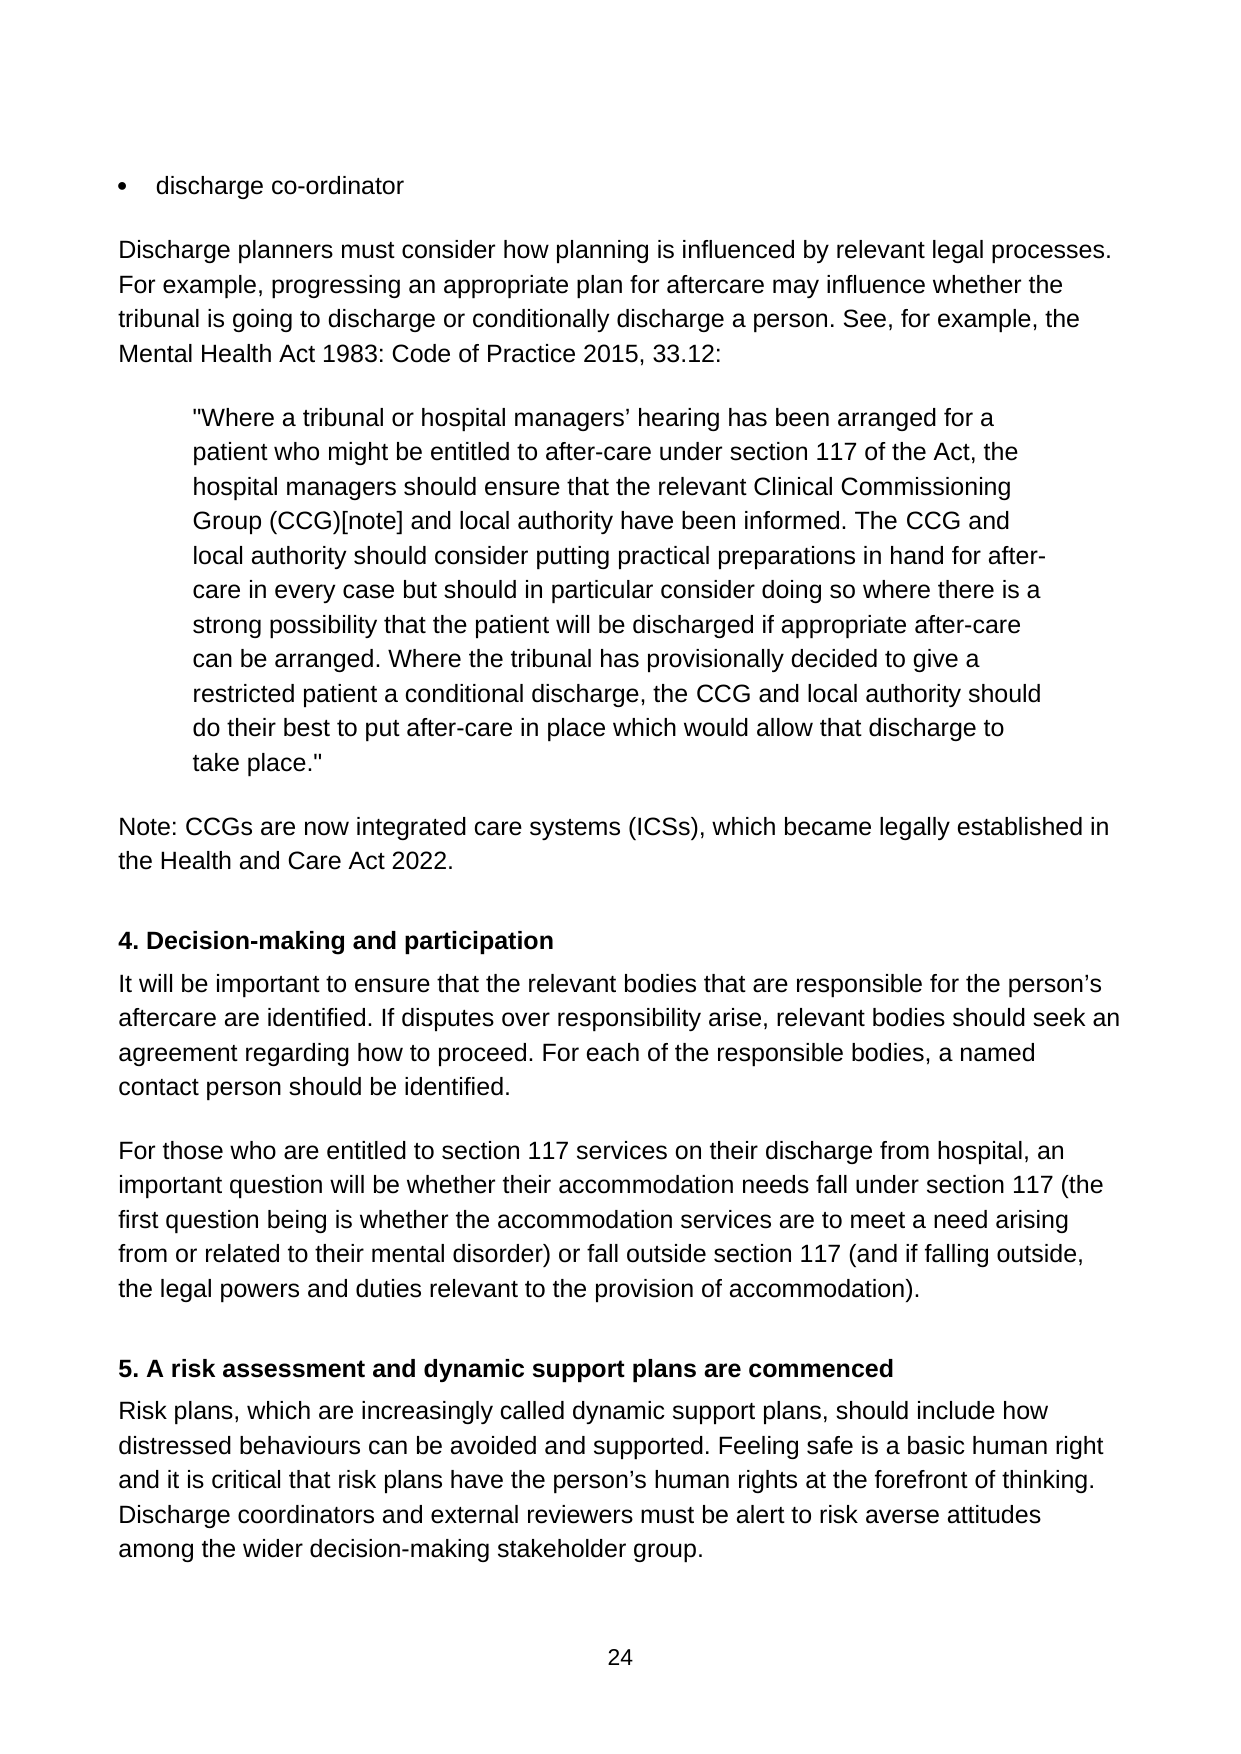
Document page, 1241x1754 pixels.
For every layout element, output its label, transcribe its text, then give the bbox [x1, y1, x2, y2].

text It will be important to ensure that the relevant bodies that are responsible for the person’s aftercare are identified. If disputes over responsibility arise, relevant bodies should seek an agreement regarding how to proceed. For each of the responsible bodies, a named contact person should be identified. [118, 968, 1122, 1101]
text For those who are entitled to section 117 services on their discharge from hospital, an important question will be whether their accommodation needs fall under section 117 (the first question being is whether the accommodation services are to meet a need arising from or related to their mental disorder) or fall outside section 117 (and if falling outside, the legal powers and duties relevant to the provision of accommodation). [118, 1136, 1122, 1303]
subtitle 4. Decision-making and participation [118, 923, 1122, 956]
text Risk plans, which are increasingly called dynamic support plans, should include how distressed behaviours can be avoided and supported. Feeling safe is a basic human right and it is critical that risk plans have the person’s human rights at the forefront of thinking. Discharge coordinators and external reviewers must be alert to risk averse attitudes among the wider decision-making stakeholder group. [118, 1396, 1122, 1563]
text Note: CCGs are now integrated care systems (ICSs), which became legally established in the Health and Care Act 2022. [118, 812, 1122, 875]
subtitle 5. A risk assessment and dynamic support plans are commenced [118, 1351, 1122, 1384]
text Discharge planners must consider how planning is influenced by relevant legal processes. For example, progressing an appropriate plan for aftercare may influence whether the tribunal is going to discharge or conditionally discharge a person. See, for example, the Mental Health Act 1983: Code of Practice 2015, 33.12: [118, 235, 1122, 367]
text discharge co-ordinator [118, 171, 1122, 200]
text "Where a tribunal or hospital managers’ hearing has been arranged for a patient who might be entitled to after-care under section 117 of the Act, the hospital managers should ensure that the relevant Clinical Commissioning Group (CCG)[note] and local authority have been informed. The CCG and local authority should consider putting practical preparations in hand for after-care in every case but should in particular consider doing so where there is a strong possibility that the patient will be discharged if appropriate after-care can be arranged. Where the tribunal has provisionally decided to give a restricted patient a conditional discharge, the CCG and local authority should do their best to put after-care in place which would allow that discharge to take place." [192, 403, 1048, 776]
